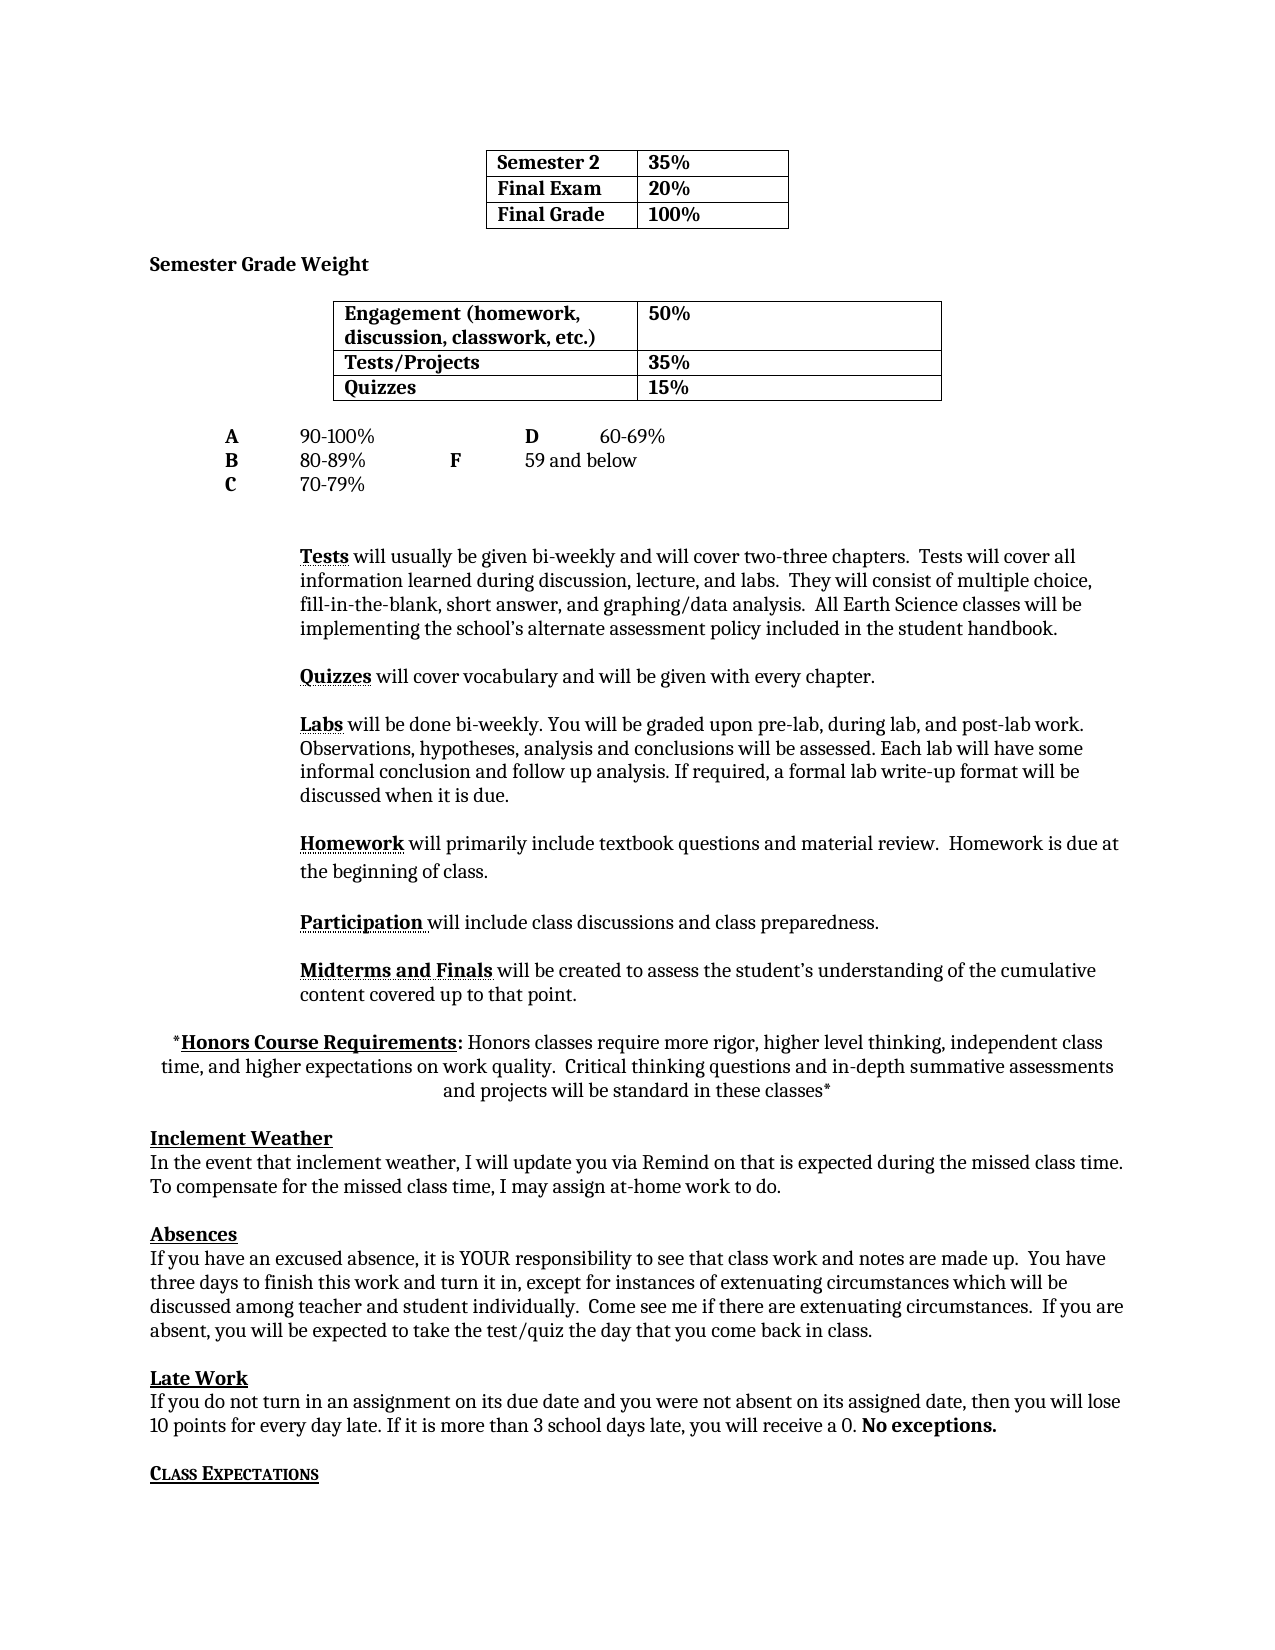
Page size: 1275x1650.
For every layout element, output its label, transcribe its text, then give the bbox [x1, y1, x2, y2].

text Semester Grade Weight [150, 253, 1125, 277]
text A 90-100% D 60-69% [150, 425, 1125, 449]
text B 80-89% F 59 and below [150, 449, 1125, 473]
text In the event that inclement weather, I will update you via Remind on that is expected during the missed class time. To compensate for the missed class time, I may assign at-home work to do. [150, 1151, 1125, 1198]
text Homework will primarily include textbook questions and material review. Homework is due at the beginning of class. [300, 832, 1125, 883]
text Class Expectations [150, 1462, 1125, 1486]
text *Honors Course Requirements: Honors classes require more rigor, higher level thinking, independent class time, and higher expectations on work quality. Critical thinking questions and in-depth summative assessments and projects will be standard in these classes* [150, 1031, 1125, 1103]
text If you do not turn in an assignment on its due date and you were not absent on its assigned date, then you will lose 10 points for every day late. If it is more than 3 school days late, you will receive a 0. No exceptions. [150, 1390, 1125, 1438]
text Late Work [150, 1366, 1125, 1390]
table_cell Quizzes [334, 376, 637, 400]
text Absences [150, 1222, 1125, 1246]
text Quizzes will cover vocabulary and will be given with every chapter. [300, 664, 1125, 688]
table_header Engagement (homework, discussion, classwork, etc.) [334, 302, 637, 350]
text Midterms and Finals will be created to assess the student’s understanding of the cumulative content covered up to that point. [300, 959, 1125, 1007]
table_cell Semester 2 [487, 151, 637, 176]
text Labs will be done bi-weekly. You will be graded upon pre-lab, during lab, and post-lab work. Observations, hypotheses, analysis and conclusions will be assessed. Each lab will have some informal conclusion and follow up analysis. If required, a formal lab write-up format will be discussed when it is due. [300, 712, 1125, 808]
text C 70-79% [150, 473, 1125, 497]
table_cell 35% [638, 151, 788, 176]
table_cell Final Grade [487, 203, 637, 228]
table_cell 15% [638, 376, 941, 400]
text Participation will include class discussions and class preparedness. [300, 911, 1125, 935]
table_cell 20% [638, 177, 788, 202]
text If you have an excused absence, it is YOUR responsibility to see that class work and notes are made up. You have three days to finish this work and turn it in, except for instances of extenuating circumstances which will be discussed among teacher and student individually. Come see me if there are extenuating circumstances. If you are absent, you will be expected to take the test/quiz the day that you come back in class. [150, 1246, 1125, 1342]
table_header 50% [638, 302, 941, 350]
text Tests will usually be given bi-weekly and will cover two-three chapters. Tests will cover all information learned during discussion, lecture, and labs. They will consist of multiple choice, fill-in-the-blank, short answer, and graphing/data analysis. All Earth Science classes will be implementing the school’s alternate assessment policy included in the student handbook. [300, 544, 1125, 640]
table_cell 35% [638, 351, 941, 375]
table_cell Tests/Projects [334, 351, 637, 375]
table_cell Final Exam [487, 177, 637, 202]
table_cell 100% [638, 203, 788, 228]
text Inclement Weather [150, 1127, 1125, 1151]
